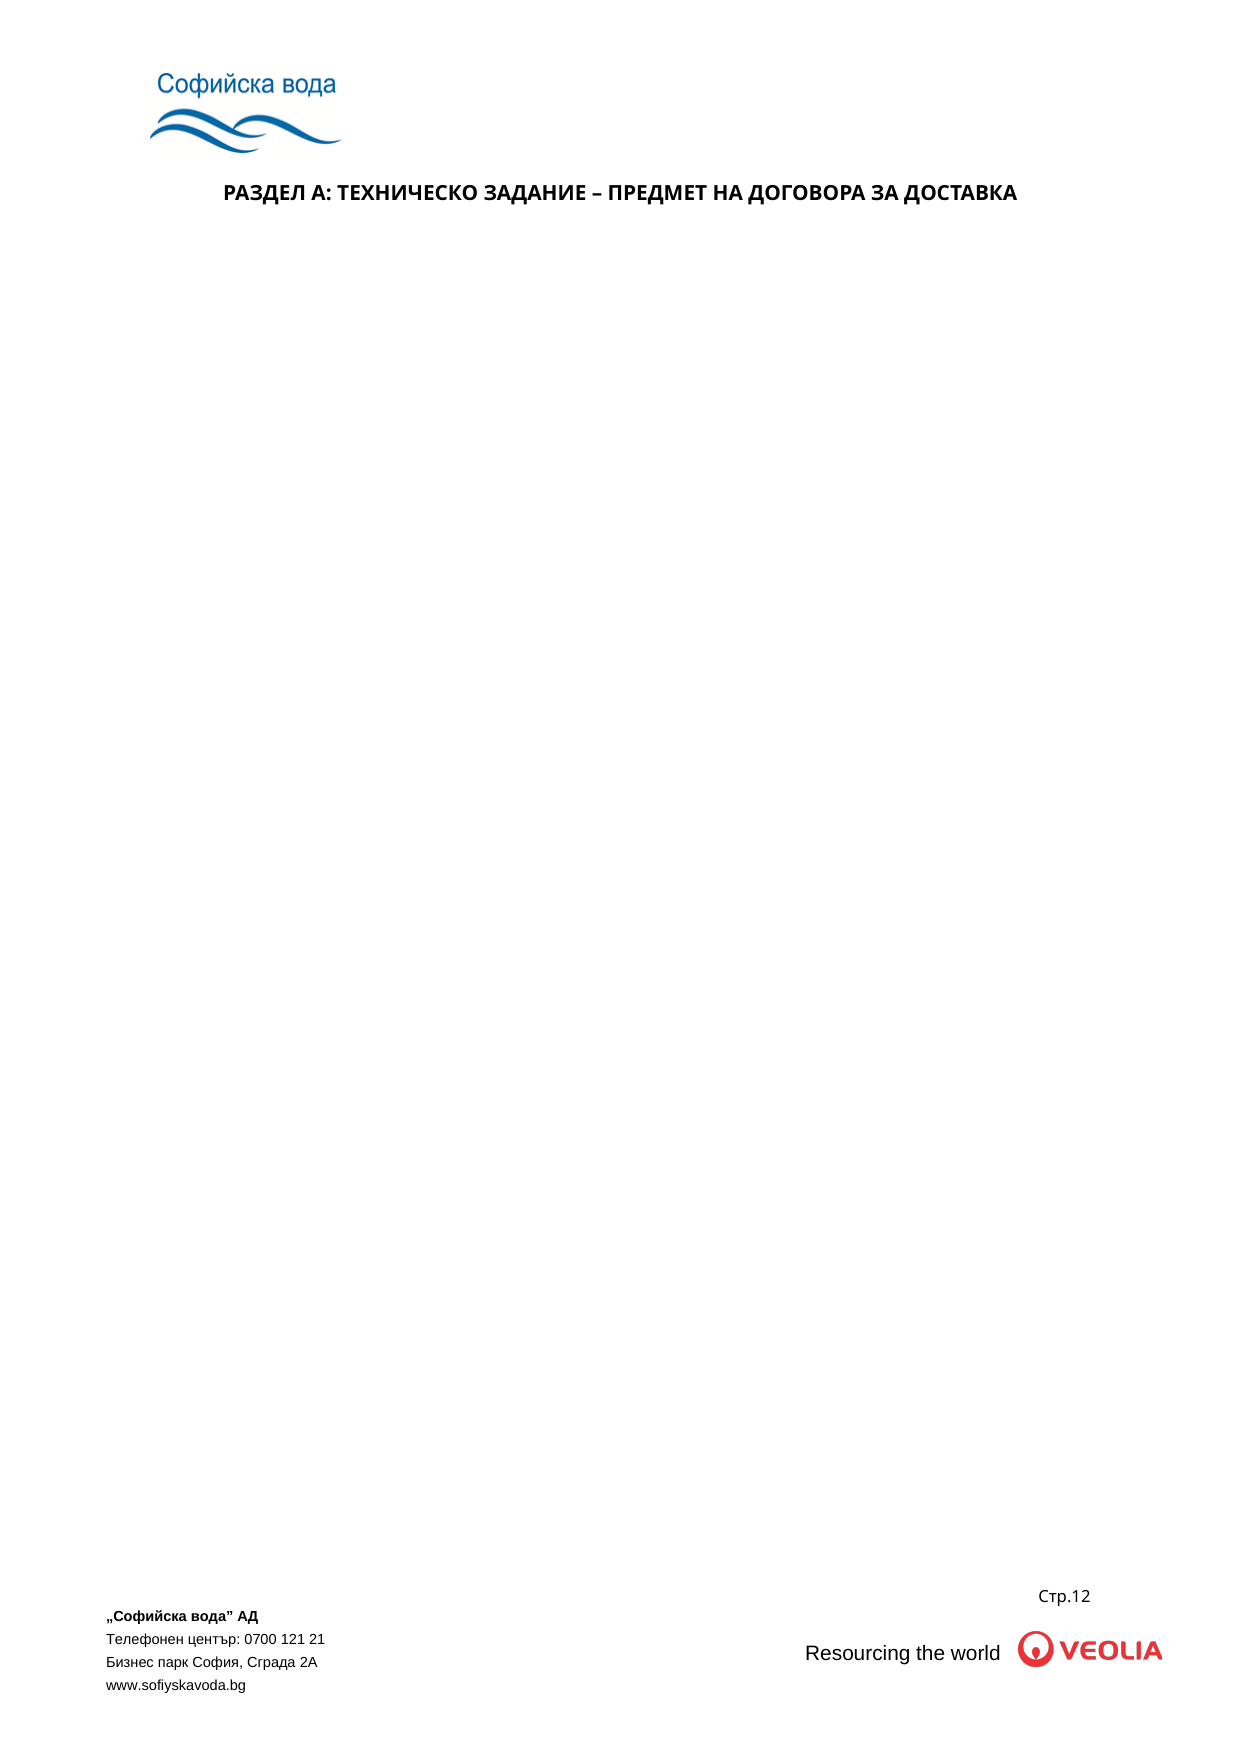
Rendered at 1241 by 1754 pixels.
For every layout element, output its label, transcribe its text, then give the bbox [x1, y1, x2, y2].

text РАЗДЕЛ А: ТЕХНИЧЕСКО ЗАДАНИЕ – ПРЕДМЕТ НА ДОГОВОРА ЗА ДОСТАВКА [150, 178, 1090, 206]
picture [1018, 1631, 1163, 1667]
picture [150, 73, 342, 153]
